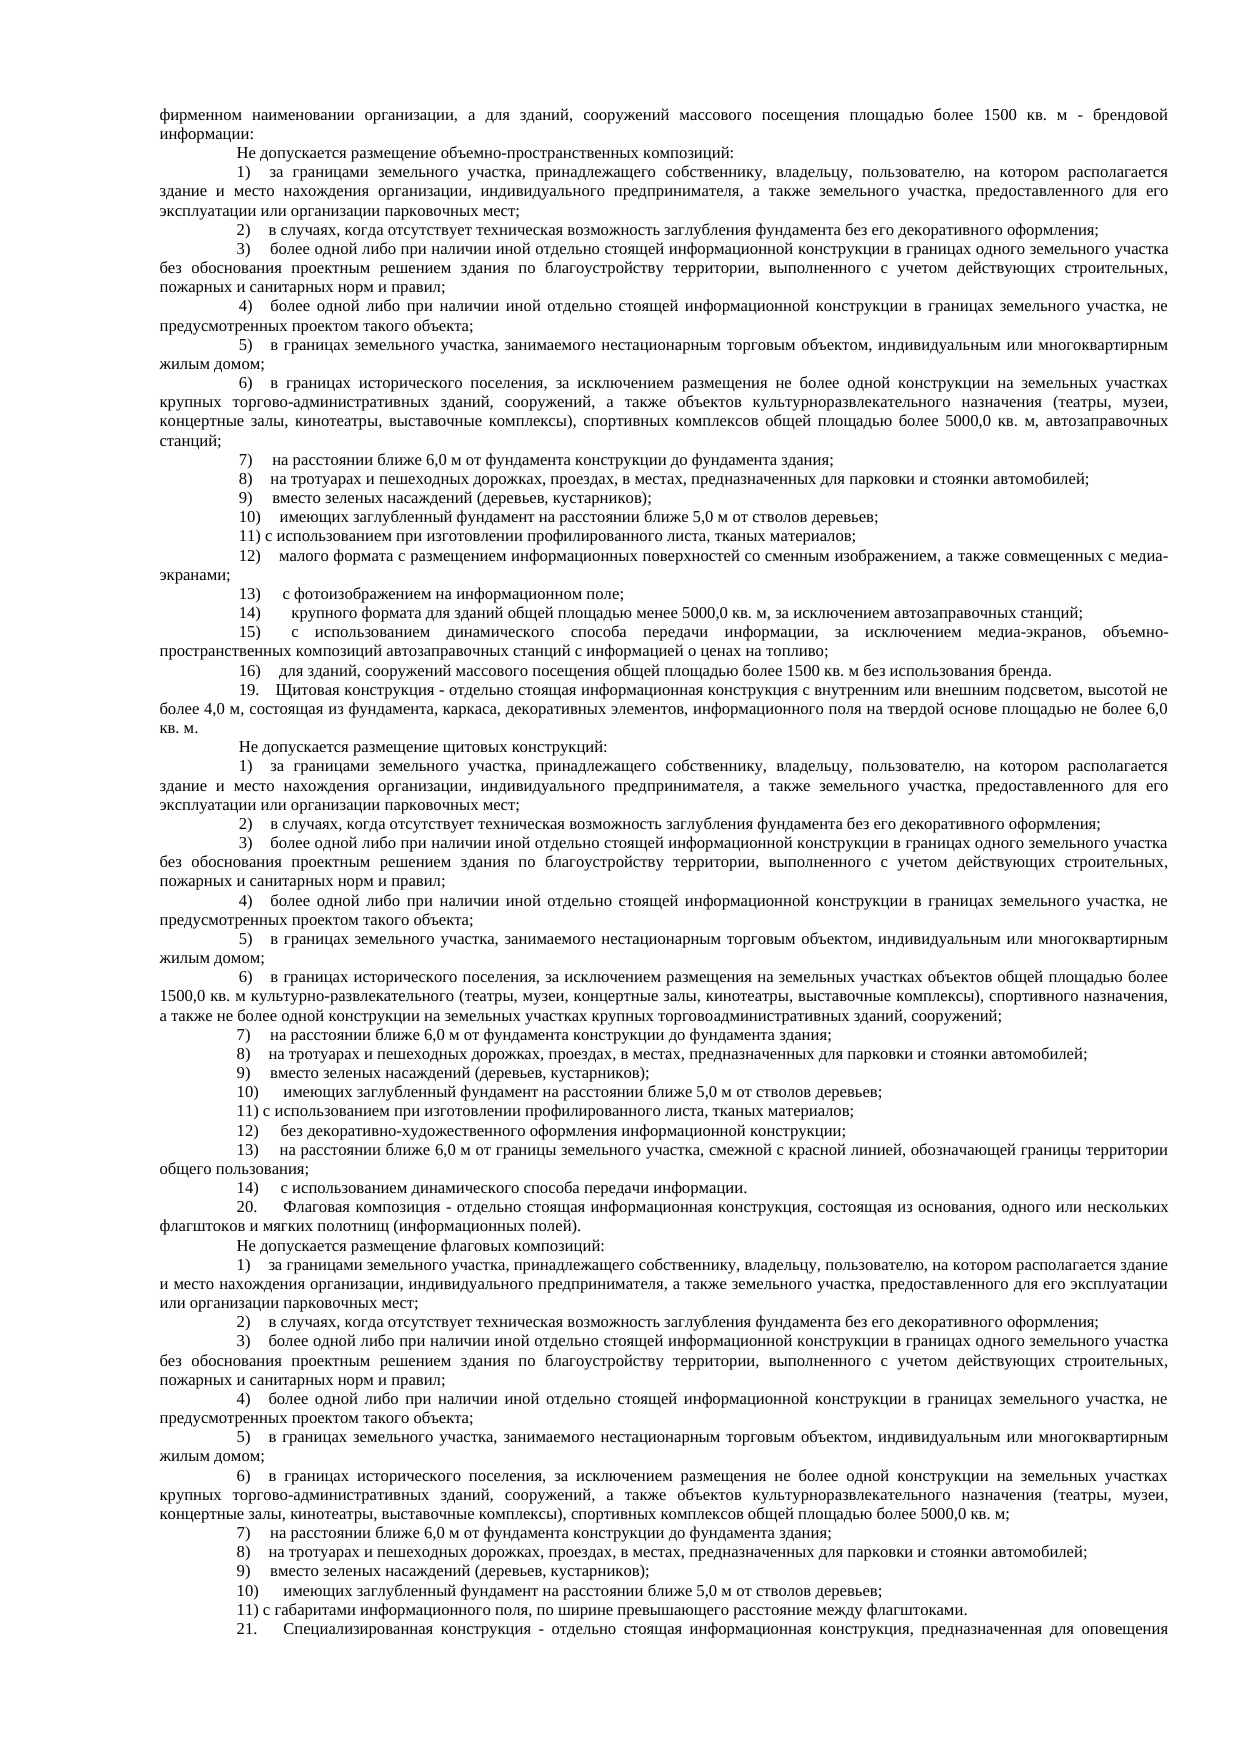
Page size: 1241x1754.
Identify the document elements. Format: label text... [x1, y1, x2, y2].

text 11) с габаритами информационного поля, по ширине превышающего расстояние между флагштоками. [159, 1599, 1169, 1619]
text 11) с использованием при изготовлении профилированного листа, тканых материалов; [159, 1101, 1169, 1120]
list на расстоянии ближе 6,0 м от границы земельного участка, смежной с красной линией, обозначающей границы территории общего пользования; [159, 1139, 1169, 1178]
list имеющих заглубленный фундамент на расстоянии ближе 5,0 м от стволов деревьев; [159, 1082, 1169, 1101]
list в случаях, когда отсутствует техническая возможность заглубления фундамента без его декоративного оформления; [159, 814, 1169, 833]
list в границах исторического поселения, за исключением размещения на земельных участках объектов общей площадью более 1500,0 кв. м культурно-развлекательного (театры, музеи, концертные залы, кинотеатры, выставочные комплексы), спортивного назначения, а также не более одной конструкции на земельных участках крупных торговоадминистративных зданий, сооружений; [159, 967, 1169, 1024]
list вместо зеленых насаждений (деревьев, кустарников); [159, 1561, 1169, 1580]
list Щитовая конструкция - отдельно стоящая информационная конструкция с внутренним или внешним подсветом, высотой не более 4,0 м, состоящая из фундамента, каркаса, декоративных элементов, информационного поля на твердой основе площадью не более 6,0 кв. м. [159, 679, 1169, 737]
list на расстоянии ближе 6,0 м от фундамента конструкции до фундамента здания; [159, 1024, 1169, 1044]
list на тротуарах и пешеходных дорожках, проездах, в местах, предназначенных для парковки и стоянки автомобилей; [159, 1542, 1169, 1561]
list в случаях, когда отсутствует техническая возможность заглубления фундамента без его декоративного оформления; [159, 219, 1169, 239]
list Флаговая композиция - отдельно стоящая информационная конструкция, состоящая из основания, одного или нескольких флагштоков и мягких полотнищ (информационных полей). [159, 1197, 1169, 1235]
list с фотоизображением на информационном поле; [159, 584, 1169, 603]
list вместо зеленых насаждений (деревьев, кустарников); [159, 488, 1169, 507]
text Не допускается размещение щитовых конструкций: [159, 737, 1169, 756]
list крупного формата для зданий общей площадью менее 5000,0 кв. м, за исключением автозаправочных станций; [159, 603, 1169, 622]
list на расстоянии ближе 6,0 м от фундамента конструкции до фундамента здания; [159, 449, 1169, 469]
list вместо зеленых насаждений (деревьев, кустарников); [159, 1063, 1169, 1082]
list на расстоянии ближе 6,0 м от фундамента конструкции до фундамента здания; [159, 1523, 1169, 1542]
list в границах земельного участка, занимаемого нестационарным торговым объектом, индивидуальным или многоквартирным жилым домом; [159, 929, 1169, 967]
list в границах исторического поселения, за исключением размещения не более одной конструкции на земельных участках крупных торгово-административных зданий, сооружений, а также объектов культурноразвлекательного назначения (театры, музеи, концертные залы, кинотеатры, выставочные комплексы), спортивных комплексов общей площадью более 5000,0 кв. м, автозаправочных станций; [159, 373, 1169, 449]
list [159, 1619, 1169, 1638]
list для зданий, сооружений массового посещения общей площадью более 1500 кв. м без использования бренда. [159, 660, 1169, 679]
text Не допускается размещение флаговых композиций: [159, 1235, 1169, 1254]
list без декоративно-художественного оформления информационной конструкции; [159, 1120, 1169, 1139]
list на тротуарах и пешеходных дорожках, проездах, в местах, предназначенных для парковки и стоянки автомобилей; [159, 469, 1169, 488]
list в границах земельного участка, занимаемого нестационарным торговым объектом, индивидуальным или многоквартирным жилым домом; [159, 334, 1169, 373]
list в случаях, когда отсутствует техническая возможность заглубления фундамента без его декоративного оформления; [159, 1312, 1169, 1331]
text Не допускается размещение объемно-пространственных композиций: [159, 143, 1169, 162]
list с использованием динамического способа передачи информации. [159, 1178, 1169, 1197]
list имеющих заглубленный фундамент на расстоянии ближе 5,0 м от стволов деревьев; [159, 507, 1169, 526]
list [159, 104, 1169, 143]
list на тротуарах и пешеходных дорожках, проездах, в местах, предназначенных для парковки и стоянки автомобилей; [159, 1044, 1169, 1063]
list в границах земельного участка, занимаемого нестационарным торговым объектом, индивидуальным или многоквартирным жилым домом; [159, 1427, 1169, 1465]
list с использованием динамического способа передачи информации, за исключением медиа-экранов, объемно-пространственных композиций автозаправочных станций с информацией о ценах на топливо; [159, 622, 1169, 660]
list имеющих заглубленный фундамент на расстоянии ближе 5,0 м от стволов деревьев; [159, 1580, 1169, 1599]
list малого формата с размещением информационных поверхностей со сменным изображением, а также совмещенных с медиа-экранами; [159, 545, 1169, 584]
text 11) с использованием при изготовлении профилированного листа, тканых материалов; [159, 526, 1169, 545]
